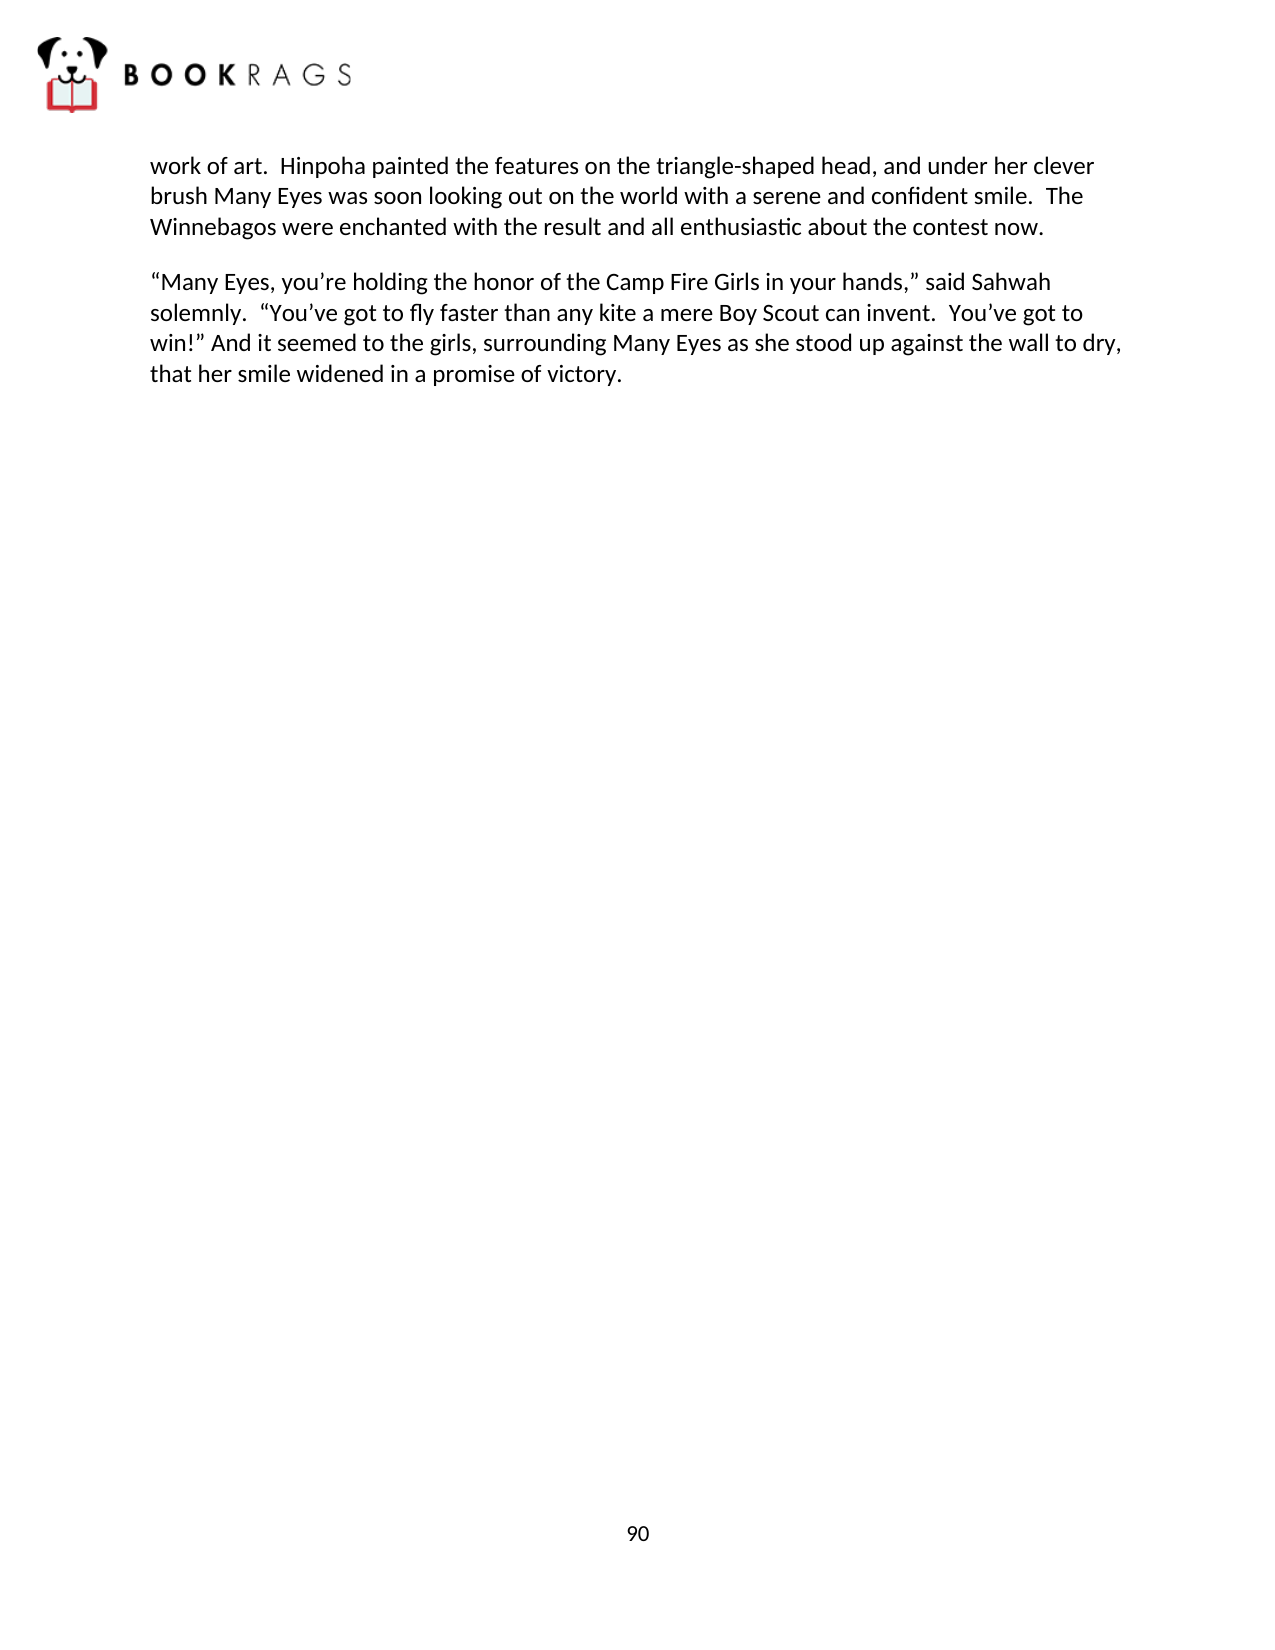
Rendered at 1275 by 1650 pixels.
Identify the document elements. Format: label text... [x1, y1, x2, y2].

text “Many Eyes, you’re holding the honor of the Camp Fire Girls in your hands,” said Sahwah solemnly. “You’ve got to fly faster than any kite a mere Boy Scout can invent. You’ve got to win!” And it seemed to the girls, surrounding Many Eyes as she stood up against the wall to dry, that her smile widened in a promise of victory. [150, 267, 1125, 389]
picture [37, 37, 351, 113]
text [150, 150, 1125, 242]
